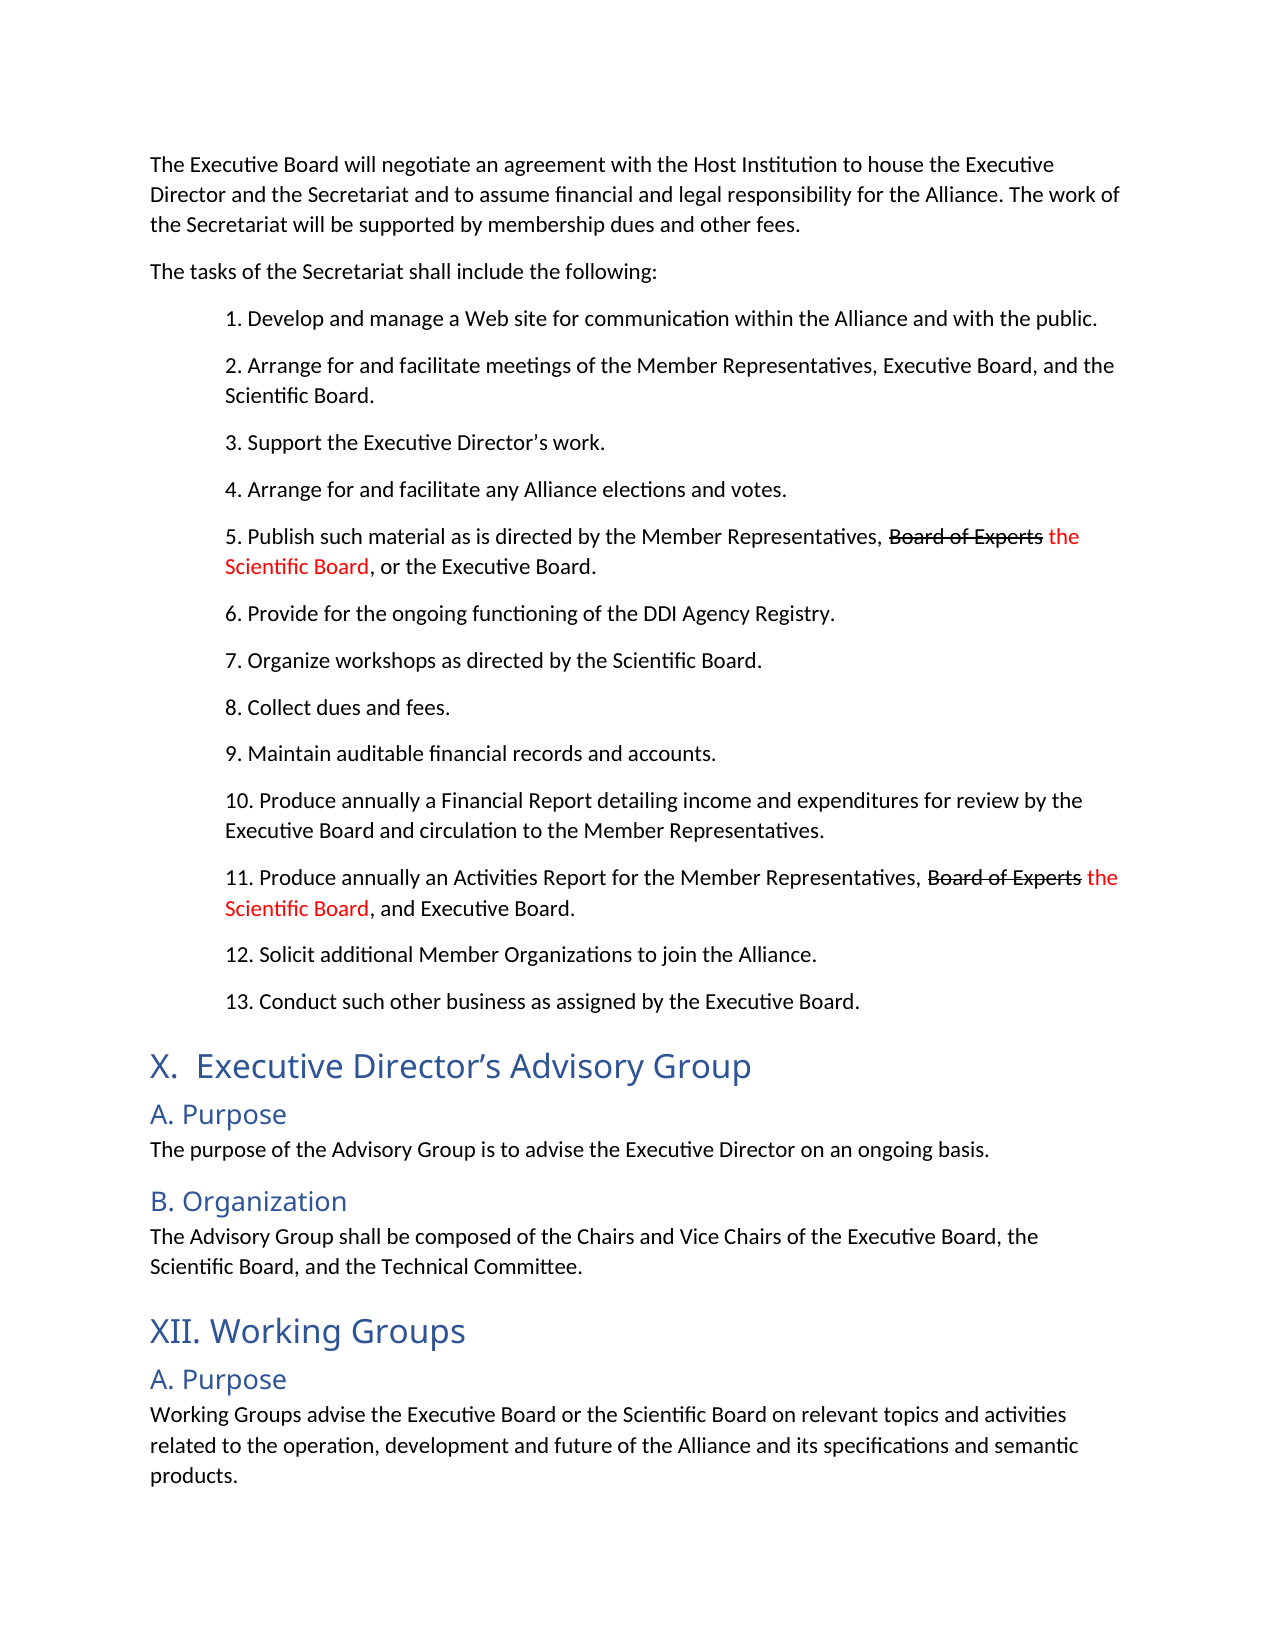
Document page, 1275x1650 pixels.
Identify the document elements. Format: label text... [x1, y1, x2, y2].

text 10. Produce annually a Financial Report detailing income and expenditures for review by the Executive Board and circulation to the Member Representatives. [225, 786, 1125, 845]
text The tasks of the Secretariat shall include the following: [150, 257, 1125, 285]
text The Advisory Group shall be composed of the Chairs and Vice Chairs of the Executive Board, the Scientific Board, and the Technical Committee. [150, 1222, 1125, 1281]
subtitle B. Organization [150, 1182, 1125, 1219]
text 9. Maintain auditable financial records and accounts. [225, 739, 1125, 768]
text 4. Arrange for and facilitate any Alliance elections and votes. [225, 475, 1125, 503]
text 8. Collect dues and fees. [225, 693, 1125, 721]
subtitle A. Purpose [150, 1361, 1125, 1398]
subtitle XII. Working Groups [150, 1308, 1125, 1353]
text 6. Provide for the ongoing functioning of the DDI Agency Registry. [225, 599, 1125, 627]
text The Executive Board will negotiate an agreement with the Host Institution to house the Executive Director and the Secretariat and to assume financial and legal responsibility for the Alliance. The work of the Secretariat will be supported by membership dues and other fees. [150, 150, 1125, 238]
subtitle A. Purpose [150, 1096, 1125, 1133]
text 11. Produce annually an Activities Report for the Member Representatives, Board of Experts the Scientific Board, and Executive Board. [225, 863, 1125, 922]
text 2. Arrange for and facilitate meetings of the Member Representatives, Executive Board, and the Scientific Board. [225, 351, 1125, 409]
text Working Groups advise the Executive Board or the Scientific Board on relevant topics and activities related to the operation, development and future of the Alliance and its specifications and semantic products. [150, 1401, 1125, 1489]
subtitle X. Executive Director’s Advisory Group [150, 1043, 1125, 1088]
text 12. Solicit additional Member Organizations to join the Alliance. [225, 941, 1125, 969]
text The purpose of the Advisory Group is to advise the Executive Director on an ongoing basis. [150, 1136, 1125, 1164]
text 7. Organize workshops as directed by the Scientific Board. [225, 646, 1125, 674]
text 13. Conduct such other business as assigned by the Executive Board. [225, 987, 1125, 1016]
text 5. Publish such material as is directed by the Member Representatives, Board of Experts the Scientific Board, or the Executive Board. [225, 522, 1125, 580]
text 1. Develop and manage a Web site for communication within the Alliance and with the public. [225, 304, 1125, 332]
text 3. Support the Executive Director’s work. [225, 428, 1125, 456]
